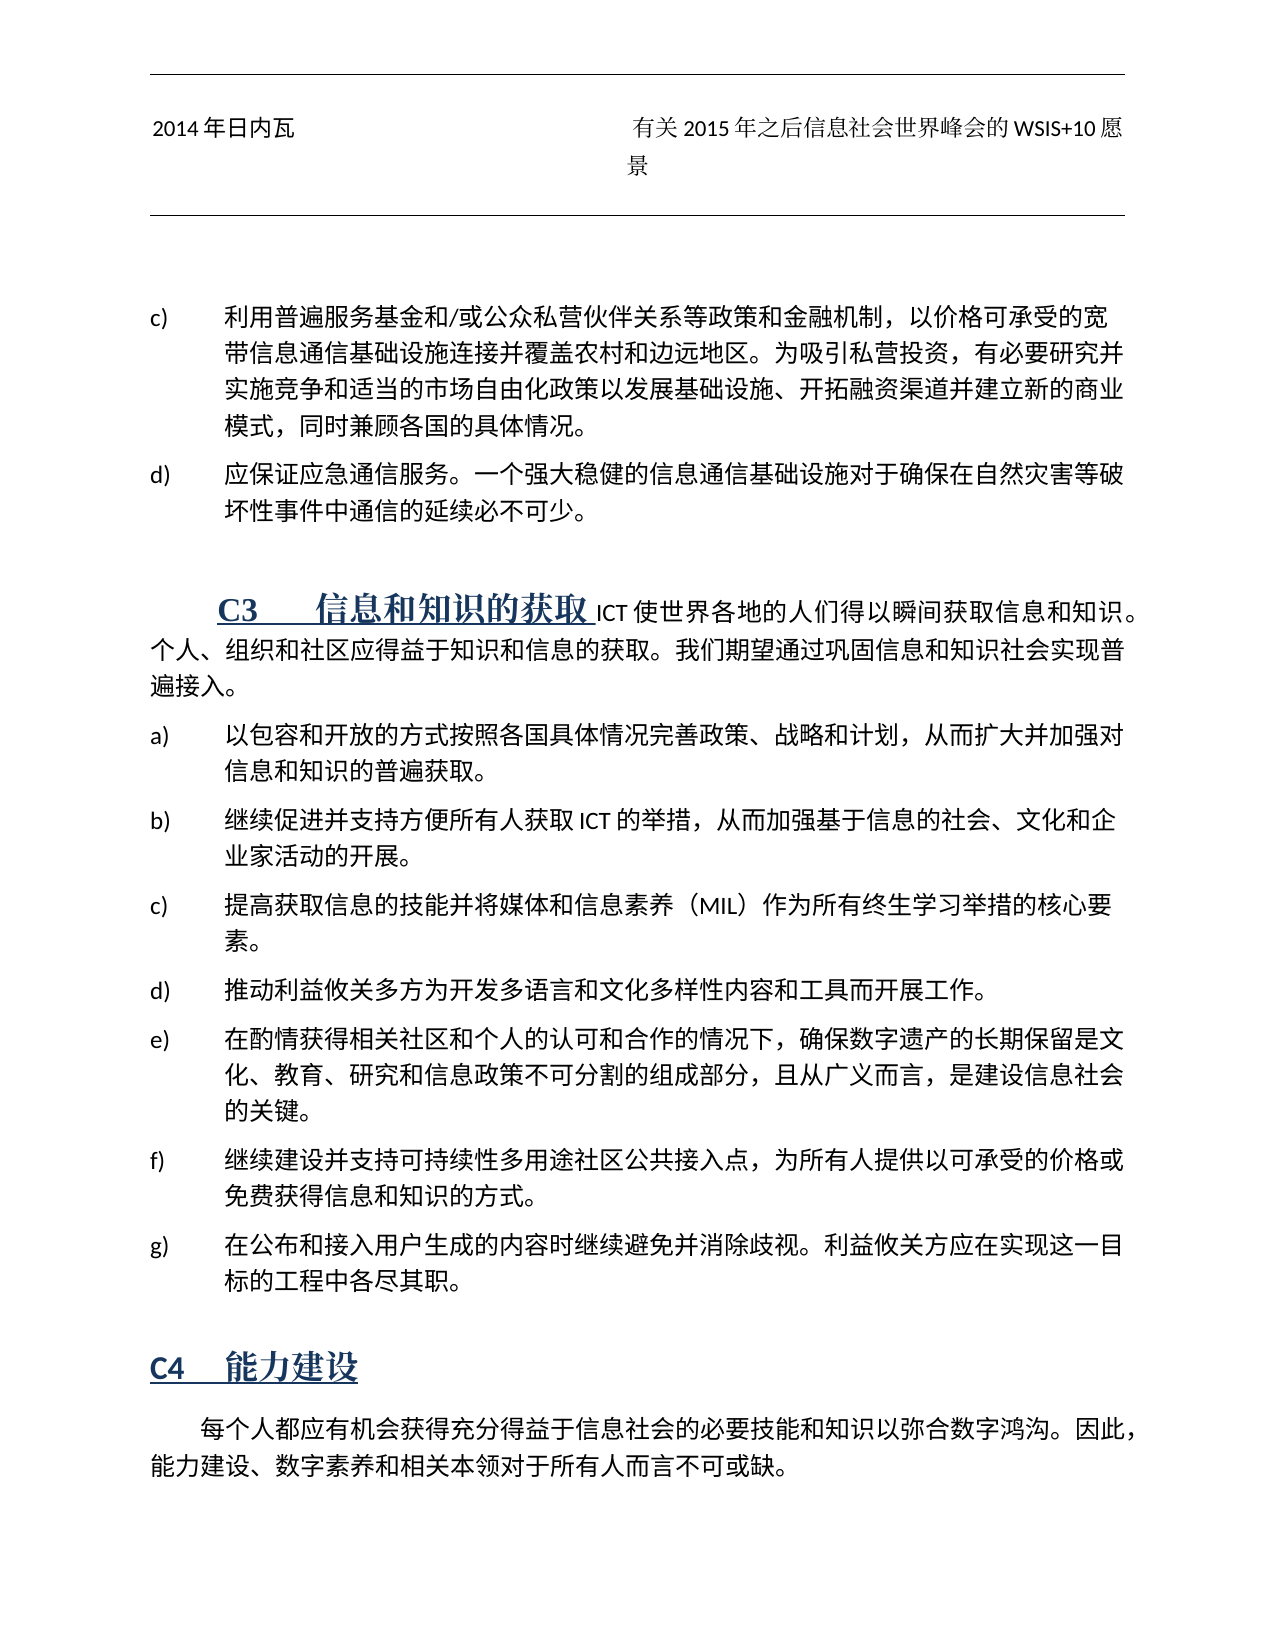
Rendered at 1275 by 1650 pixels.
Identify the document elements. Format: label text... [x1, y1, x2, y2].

text c) 利用普遍服务基金和/或公众私营伙伴关系等政策和金融机制，以价格可承受的宽带信息通信基础设施连接并覆盖农村和边远地区。为吸引私营投资，有必要研究并实施竞争和适当的市场自由化政策以发展基础设施、开拓融资渠道并建立新的商业模式，同时兼顾各国的具体情况。 [150, 297, 1125, 442]
text b) 继续促进并支持方便所有人获取ICT的举措，从而加强基于信息的社会、文化和企业家活动的开展。 [150, 801, 1125, 873]
text e) 在酌情获得相关社区和个人的认可和合作的情况下，确保数字遗产的长期保留是文化、教育、研究和信息政策不可分割的组成部分，且从广义而言，是建设信息社会的关键。 [150, 1019, 1125, 1128]
text d) 应保证应急通信服务。一个强大稳健的信息通信基础设施对于确保在自然灾害等破坏性事件中通信的延续必不可少。 [150, 455, 1125, 527]
text g) 在公布和接入用户生成的内容时继续避免并消除歧视。利益攸关方应在实现这一目标的工程中各尽其职。 [150, 1226, 1125, 1298]
text C4 能力建设 [150, 1341, 1125, 1389]
list С3 信息和知识的获取ICT使世界各地的人们得以瞬间获取信息和知识。个人、组织和社区应得益于知识和信息的获取。我们期望通过巩固信息和知识社会实现普遍接入。 [150, 583, 1125, 703]
text c) 提高获取信息的技能并将媒体和信息素养（MIL）作为所有终生学习举措的核心要素。 [150, 886, 1125, 958]
text a) 以包容和开放的方式按照各国具体情况完善政策、战略和计划，从而扩大并加强对信息和知识的普遍获取。 [150, 716, 1125, 788]
text f) 继续建设并支持可持续性多用途社区公共接入点，为所有人提供以可承受的价格或免费获得信息和知识的方式。 [150, 1141, 1125, 1213]
list 每个人都应有机会获得充分得益于信息社会的必要技能和知识以弥合数字鸿沟。因此，能力建设、数字素养和相关本领对于所有人而言不可或缺。 [150, 1410, 1125, 1482]
text d) 推动利益攸关多方为开发多语言和文化多样性内容和工具而开展工作。 [150, 971, 1125, 1007]
